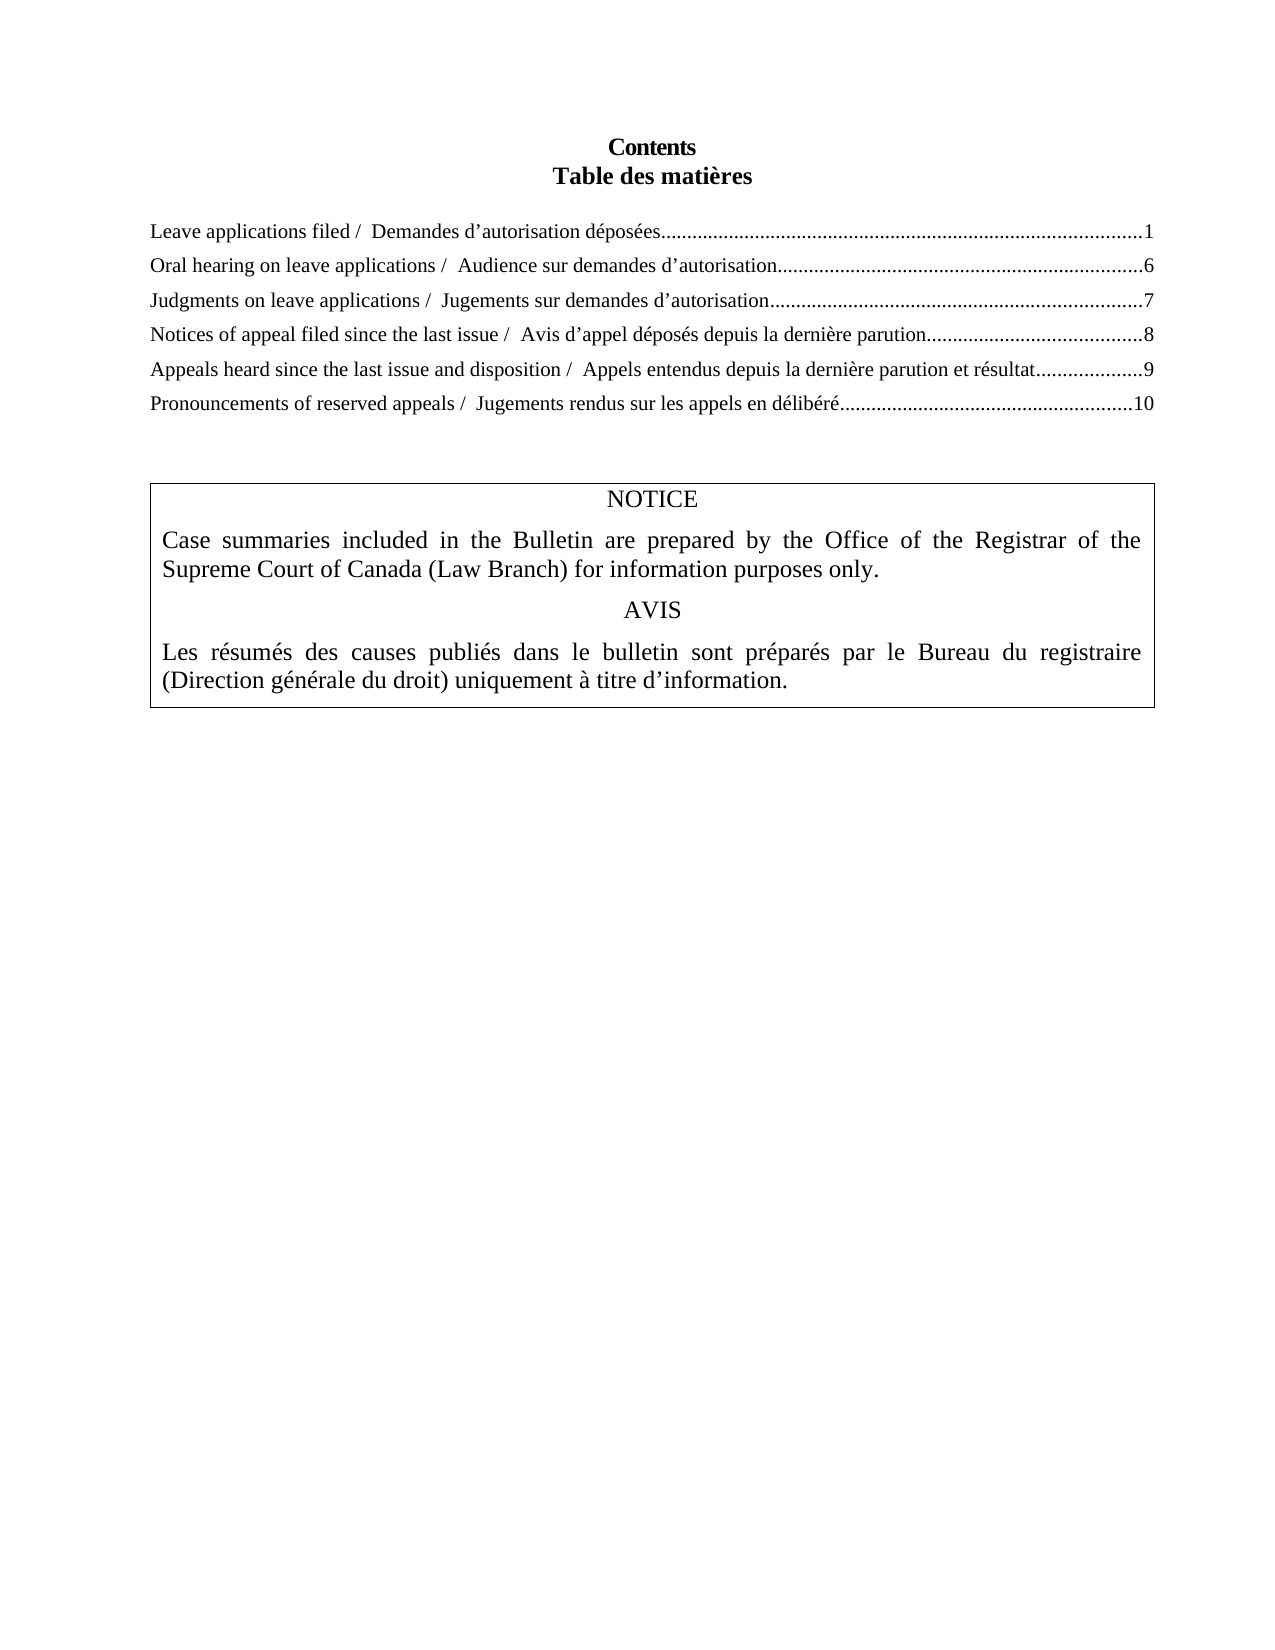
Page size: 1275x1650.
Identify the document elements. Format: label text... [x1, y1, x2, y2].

table_header NOTICE Case summaries included in the Bulletin are prepared by the Office of the Registrar of the Supreme Court of Canada (Law Branch) for information purposes only. AVIS Les résumés des causes publiés dans le bulletin sont préparés par le Bureau du registraire (Direction générale du droit) uniquement à titre d’information. [151, 484, 1154, 707]
